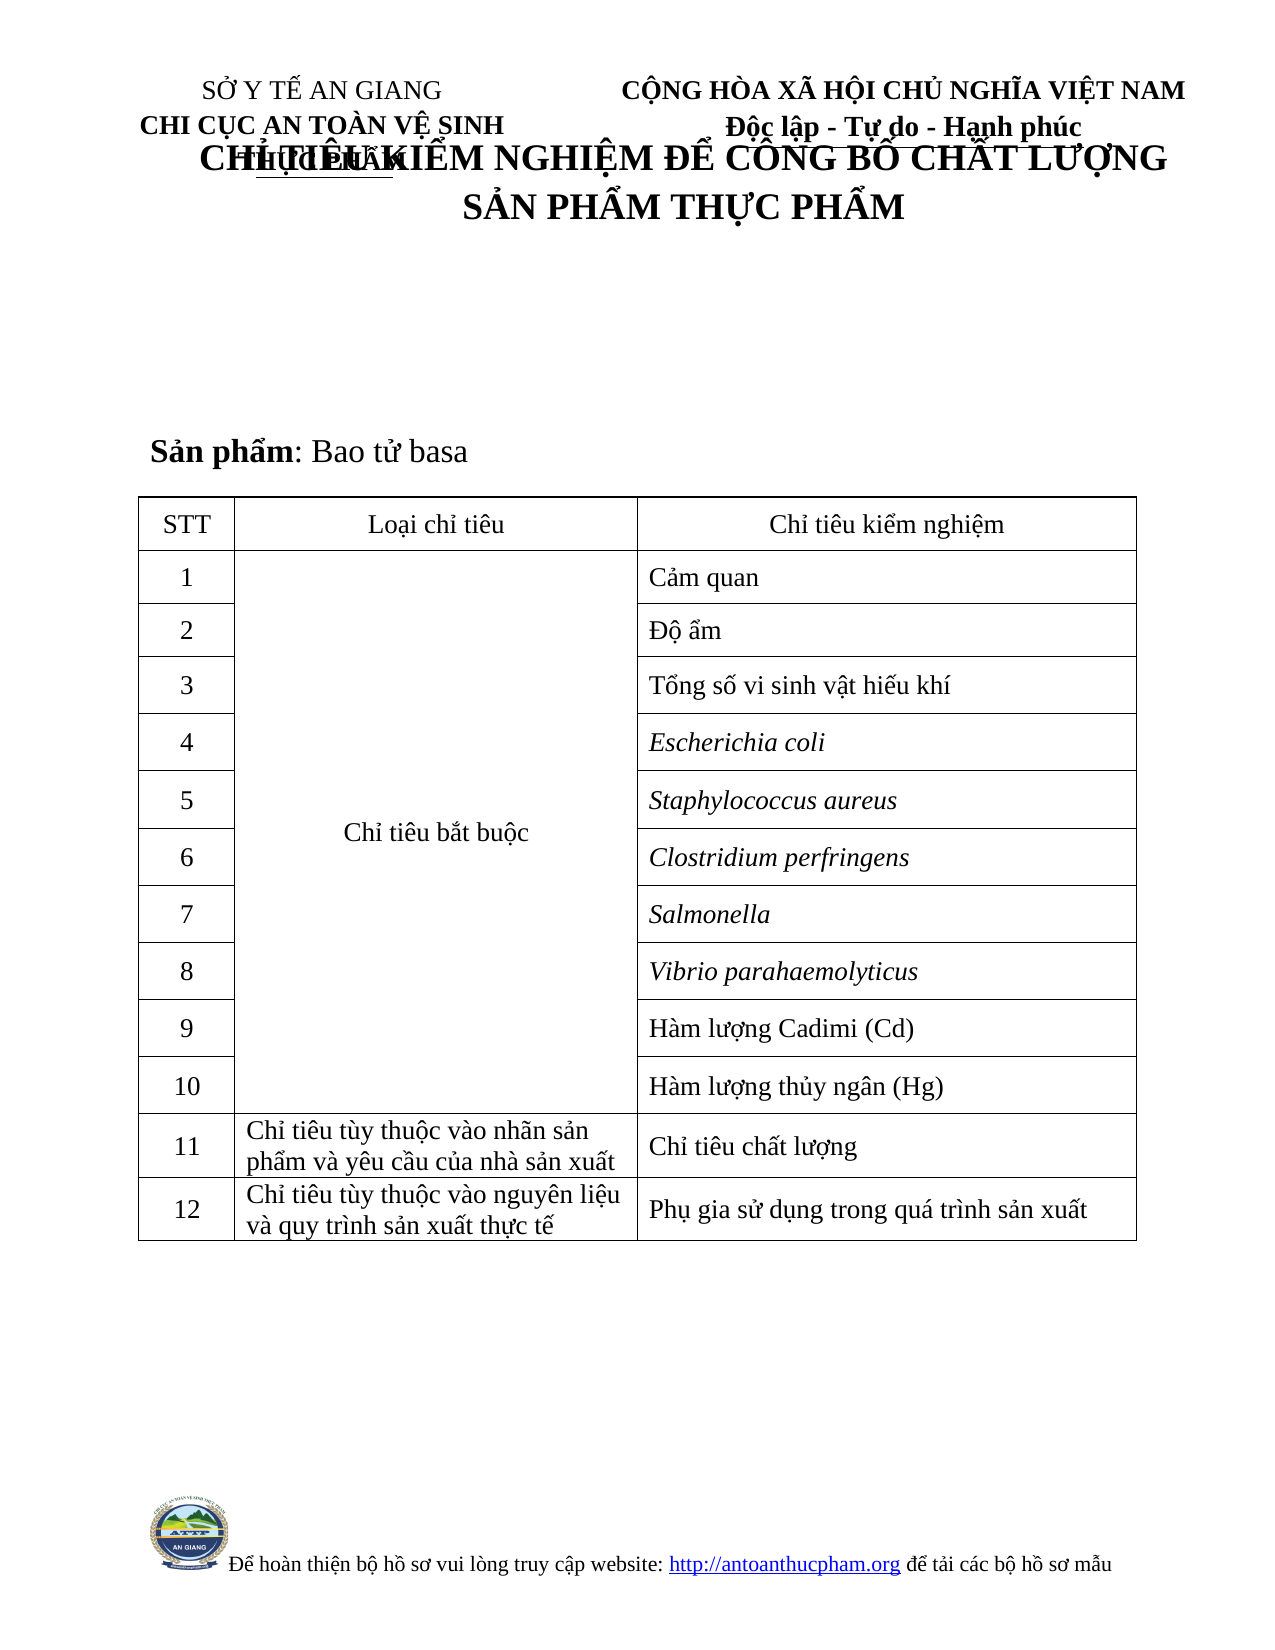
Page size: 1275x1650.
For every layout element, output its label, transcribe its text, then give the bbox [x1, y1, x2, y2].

table_cell 10 [139, 1057, 234, 1113]
table_cell 8 [139, 943, 234, 999]
table_cell Độ ẩm [638, 604, 1136, 656]
table_cell Vibrio parahaemolyticus [638, 943, 1136, 999]
table_cell 9 [139, 1000, 234, 1056]
table_cell Chỉ tiêu bắt buộc [235, 551, 637, 1113]
table_cell 11 [139, 1114, 234, 1177]
table_cell Cảm quan [638, 551, 1136, 603]
table_cell 3 [139, 657, 234, 713]
table_cell 2 [139, 604, 234, 656]
table_header Loại chỉ tiêu [235, 498, 637, 549]
table_cell Salmonella [638, 886, 1136, 942]
table_cell 4 [139, 714, 234, 770]
table_cell 5 [139, 771, 234, 827]
picture [150, 1493, 229, 1572]
table_cell Phụ gia sử dụng trong quá trình sản xuất [638, 1178, 1136, 1240]
table_cell Chỉ tiêu chất lượng [638, 1114, 1136, 1177]
table_cell 7 [139, 886, 234, 942]
table_cell 6 [139, 829, 234, 884]
table_header Chỉ tiêu kiểm nghiệm [638, 498, 1136, 549]
table_cell 1 [139, 551, 234, 603]
table_cell 12 [139, 1178, 234, 1240]
table_cell Clostridium perfringens [638, 829, 1136, 884]
text Sản phẩm: Bao tử basa [150, 432, 1181, 470]
table_cell Chỉ tiêu tùy thuộc vào nguyên liệu và quy trình sản xuất thực tế [235, 1178, 637, 1240]
table_cell Escherichia coli [638, 714, 1136, 770]
table_cell Chỉ tiêu tùy thuộc vào nhãn sản phẩm và yêu cầu của nhà sản xuất [235, 1114, 637, 1177]
table_cell Staphylococcus aureus [638, 771, 1136, 827]
table_cell Hàm lượng thủy ngân (Hg) [638, 1057, 1136, 1113]
table_cell Hàm lượng Cadimi (Cd) [638, 1000, 1136, 1056]
table_header STT [139, 498, 234, 549]
table_cell Tổng số vi sinh vật hiếu khí [638, 657, 1136, 713]
